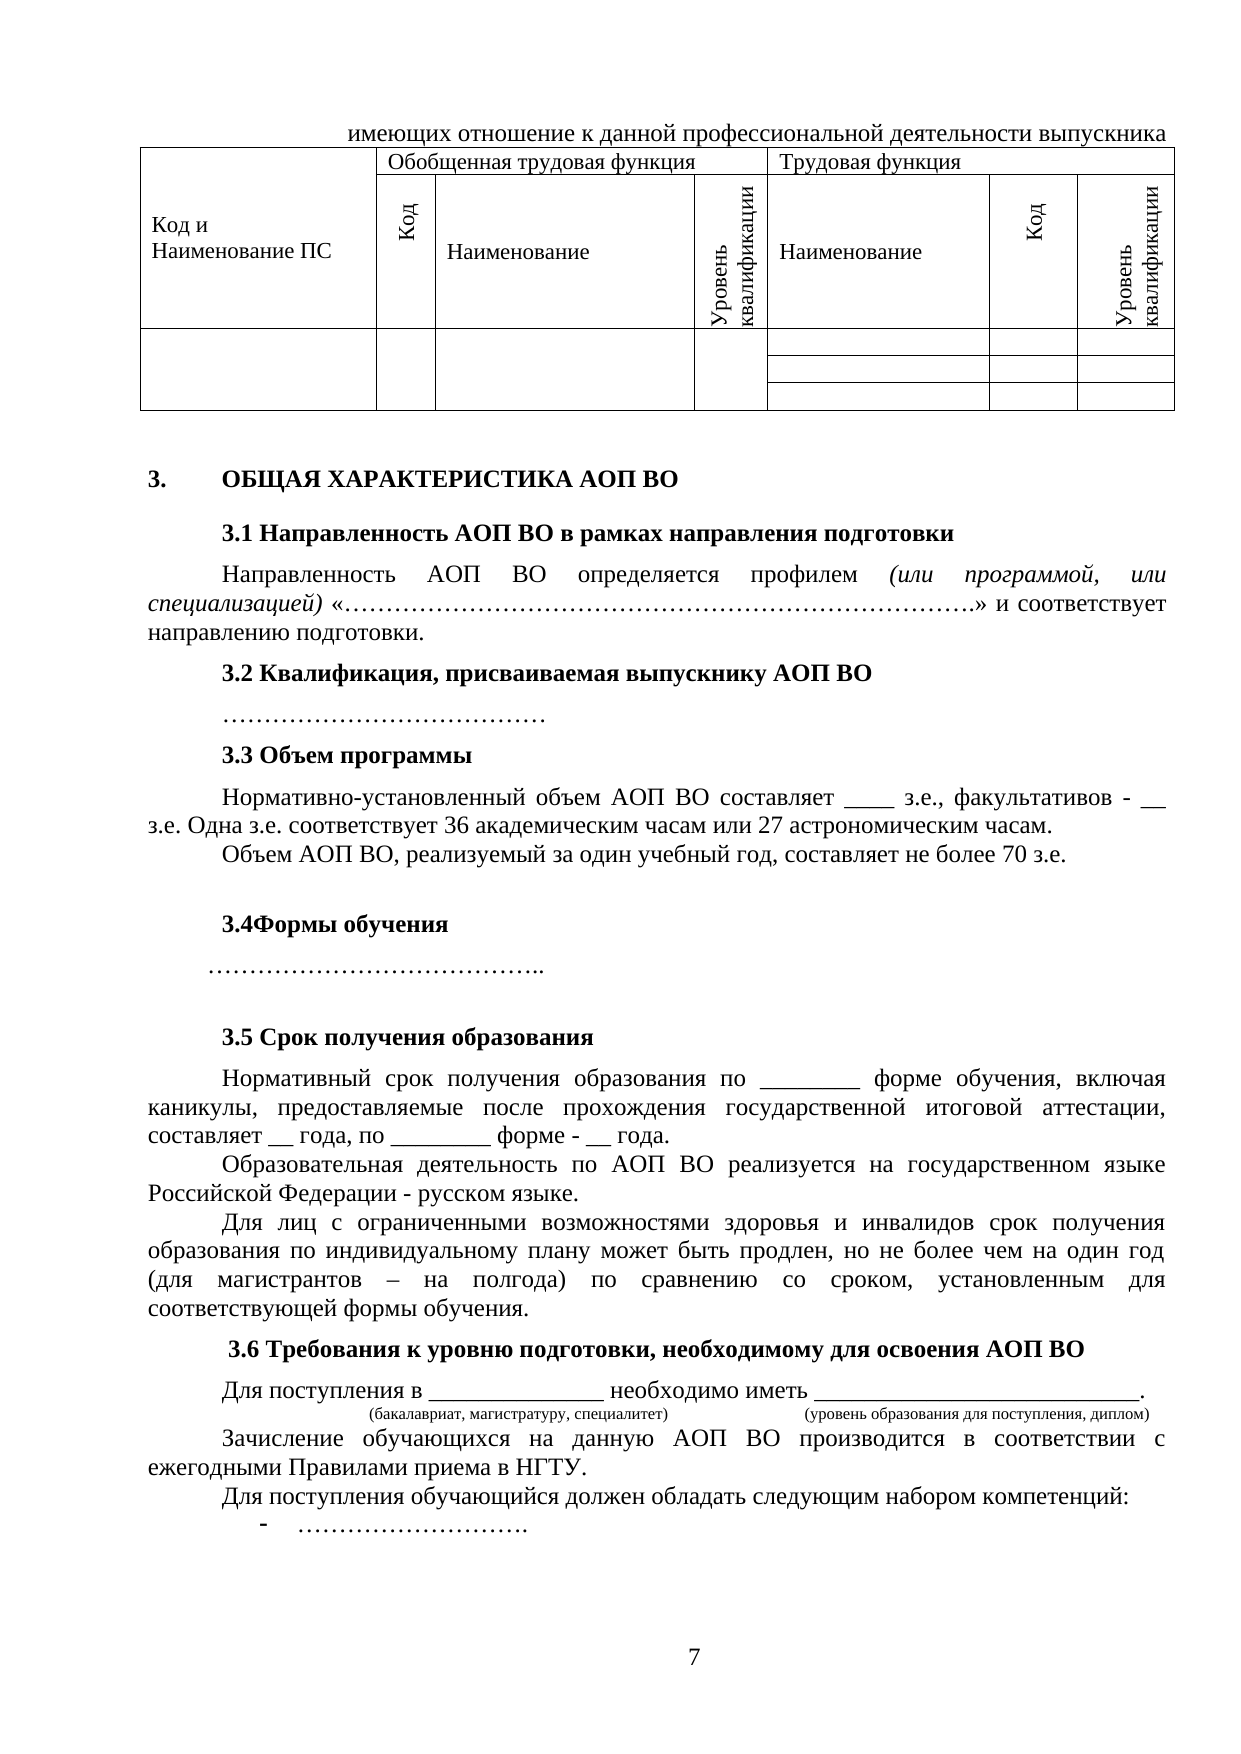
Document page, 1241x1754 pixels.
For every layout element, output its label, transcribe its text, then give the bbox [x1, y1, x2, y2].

text Образовательная деятельность по АОП ВО реализуется на государственном языке Российской Федерации - русском языке. [148, 1149, 1167, 1207]
table_cell Уровень квалификации [695, 175, 767, 327]
table_cell Код [990, 175, 1077, 327]
table_cell [990, 329, 1077, 355]
text Для поступления в ______________ необходимо иметь __________________________. [148, 1375, 1167, 1404]
table_cell [768, 356, 989, 382]
table_cell [1078, 356, 1174, 382]
table_cell [990, 383, 1077, 409]
text имеющих отношение к данной профессиональной деятельности выпускника [148, 118, 1167, 147]
subtitle 3.3 Объем программы [148, 741, 1167, 769]
text Объем АОП ВО, реализуемый за один учебный год, составляет не более 70 з.е. [148, 839, 1167, 868]
subtitle 3.4Формы обучения [148, 909, 1167, 938]
text Для лиц с ограниченными возможностями здоровья и инвалидов срок получения образования по индивидуальному плану может быть продлен, но не более чем на один год (для магистрантов – на полгода) по сравнению со сроком, установленным для соответствующей формы обучения. [148, 1207, 1167, 1322]
text Для поступления обучающийся должен обладать следующим набором компетенций: [148, 1481, 1167, 1509]
table_cell [990, 356, 1077, 382]
subtitle 3.6 Требования к уровню подготовки, необходимому для освоения АОП ВО [148, 1334, 1167, 1363]
text (бакалавриат, магистратуру, специалитет) (уровень образования для поступления, диплом) [148, 1404, 1167, 1423]
table_cell [1078, 383, 1174, 409]
subtitle 3.1 Направленность АОП ВО в рамках направления подготовки [148, 518, 1167, 547]
table_header Трудовая функция [768, 148, 1174, 174]
subtitle 3.2 Квалификация, присваиваемая выпускнику АОП ВО [148, 658, 1167, 687]
text ………………………………… [148, 699, 1167, 728]
subtitle 3.5 Срок получения образования [148, 1022, 1167, 1050]
list ………………………. [259, 1509, 1167, 1538]
table_cell [768, 383, 989, 409]
table_cell [436, 329, 694, 409]
table_cell Наименование [436, 175, 694, 327]
table_cell Код [377, 175, 435, 327]
text Нормативно-установленный объем АОП ВО составляет ____ з.е., факультативов - __ з.е. Одна з.е. соответствует 36 академическим часам или 27 астрономическим часам. [148, 782, 1167, 839]
table_cell [377, 329, 435, 409]
text Нормативный срок получения образования по ________ форме обучения, включая каникулы, предоставляемые после прохождения государственной итоговой аттестации, составляет __ года, по ________ форме - __ года. [148, 1063, 1167, 1149]
table_cell [1078, 329, 1174, 355]
table_cell [141, 329, 376, 409]
text Направленность АОП ВО определяется профилем (или программой, или специализацией) «………………………………………………………………….» и соответствует направлению подготовки. [148, 559, 1167, 646]
text Зачисление обучающихся на данную АОП ВО производится в соответствии с ежегодными Правилами приема в НГТУ. [148, 1423, 1167, 1481]
table_cell [695, 329, 767, 409]
table_cell Наименование [768, 175, 989, 327]
table_cell [768, 329, 989, 355]
subtitle ОБЩАЯ ХАРАКТЕРИСТИКА АОП ВО [148, 464, 1167, 493]
table_header Код и Наименование ПС [141, 148, 376, 327]
table_header Обобщенная трудовая функция [377, 148, 767, 174]
table_cell Уровень квалификации [1078, 175, 1174, 327]
text ………………………………….. [148, 951, 1167, 979]
